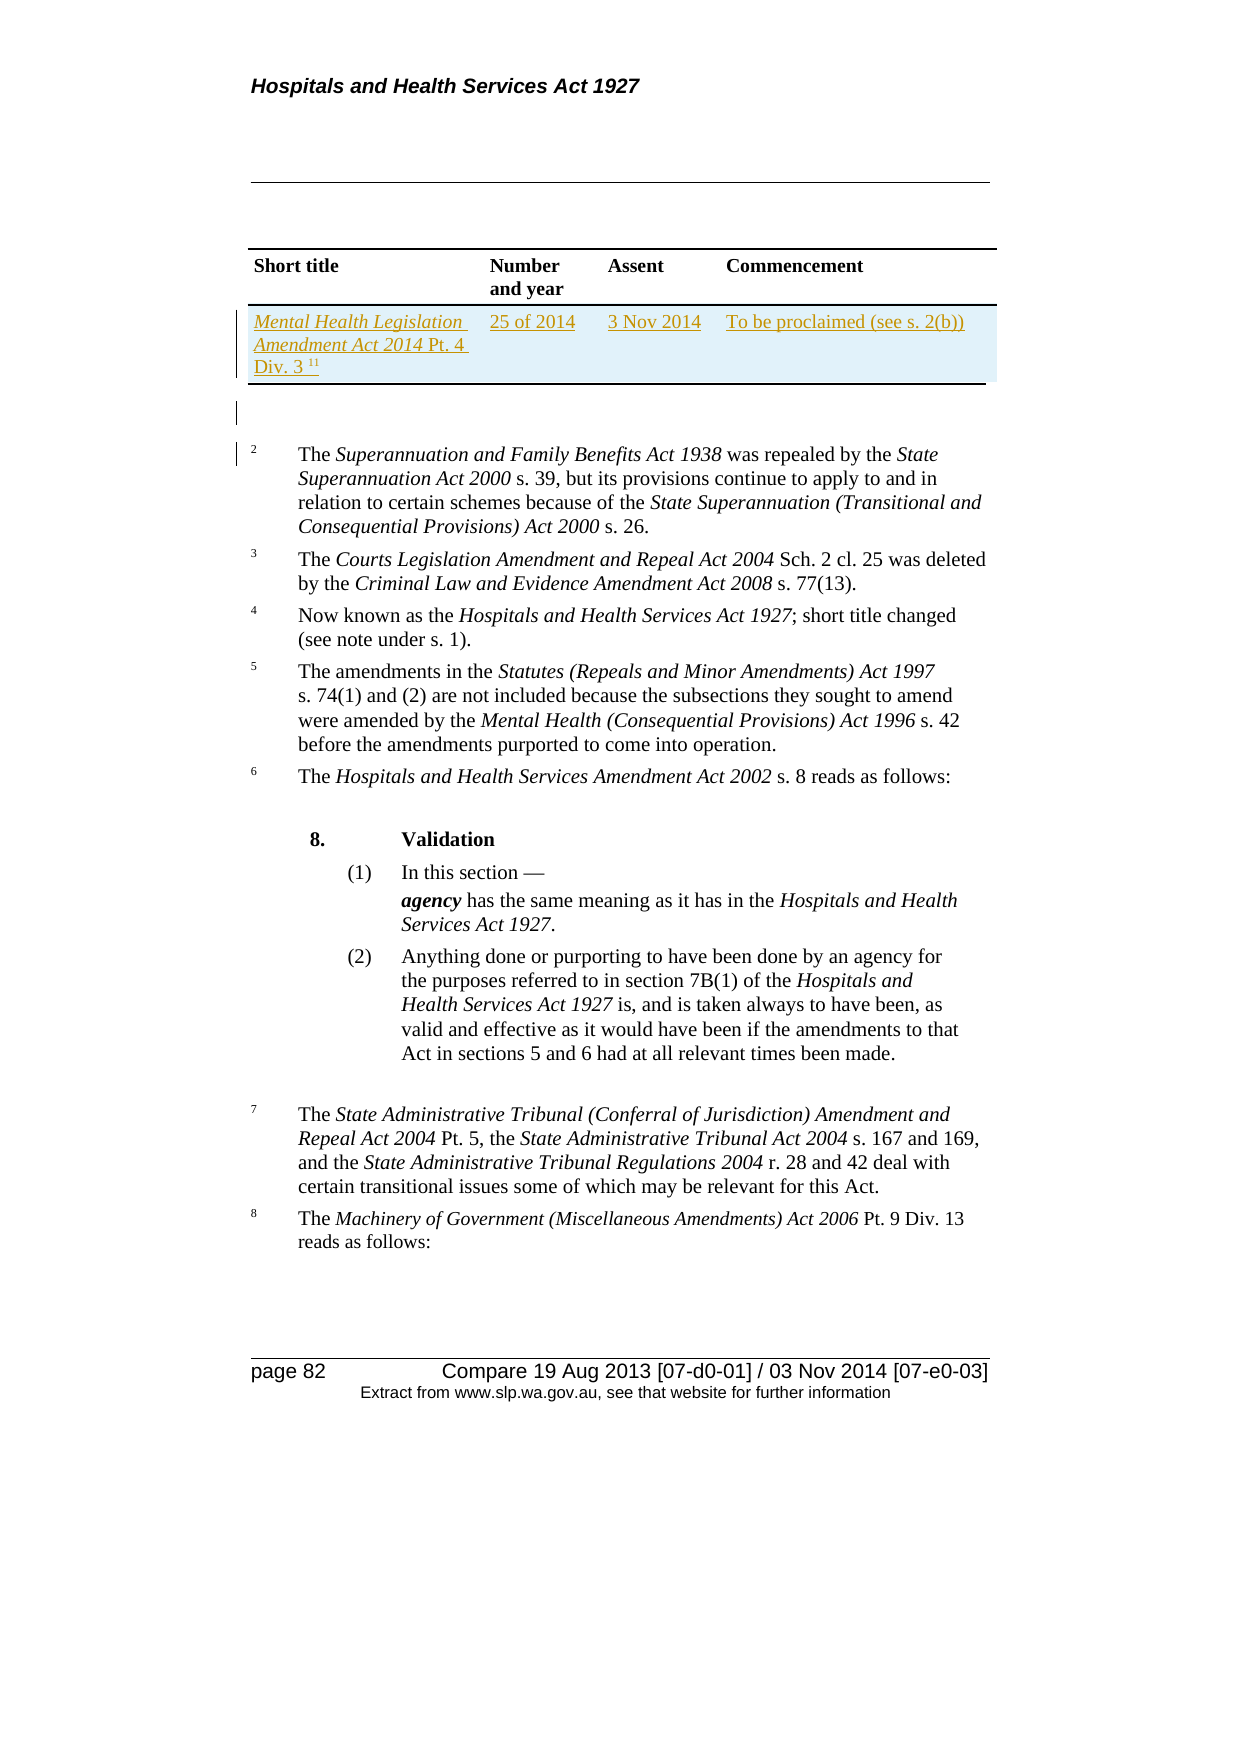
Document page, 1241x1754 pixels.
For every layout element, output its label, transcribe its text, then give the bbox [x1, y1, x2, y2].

table_header Commencement [720, 250, 997, 303]
text 2 The Superannuation and Family Benefits Act 1938 was repealed by the State Superannuation Act 2000 s. 39, but its provisions continue to apply to and in relation to certain schemes because of the State Superannuation (Transitional and Consequential Provisions) Act 2000 s. 26. [251, 442, 990, 538]
text 3 The Courts Legislation Amendment and Repeal Act 2004 Sch. 2 cl. 25 was deleted by the Criminal Law and Evidence Amendment Act 2008 s. 77(13). [251, 546, 990, 594]
table_header Short title [248, 250, 484, 303]
subtitle 8. Validation [309, 827, 960, 851]
text agency has the same meaning as it has in the Hospitals and Health Services Act 1927. [309, 888, 960, 936]
table_header Assent [602, 250, 720, 303]
text 5 The amendments in the Statutes (Repeals and Minor Amendments) Act 1997 s. 74(1) and (2) are not included because the subsections they sought to amend were amended by the Mental Health (Consequential Provisions) Act 1996 s. 42 before the amendments purported to come into operation. [251, 659, 990, 756]
text (2) Anything done or purporting to have been done by an agency for the purposes referred to in section 7B(1) of the Hospitals and Health Services Act 1927 is, and is taken always to have been, as valid and effective as it would have been if the amendments to that Act in sections 5 and 6 had at all relevant times been made. [312, 944, 960, 1064]
text 8 The Machinery of Government (Miscellaneous Amendments) Act 2006 Pt. 9 Div. 13 reads as follows: [251, 1206, 990, 1253]
text 4 Now known as the Hospitals and Health Services Act 1927; short title changed (see note under s. 1). [251, 603, 990, 651]
text 7 The State Administrative Tribunal (Conferral of Jurisdiction) Amendment and Repeal Act 2004 Pt. 5, the State Administrative Tribunal Act 2004 s. 167 and 169, and the State Administrative Tribunal Regulations 2004 r. 28 and 42 deal with certain transitional issues some of which may be relevant for this Act. [251, 1102, 990, 1198]
table_header Number and year [484, 250, 602, 303]
text (1) In this section — [312, 859, 960, 884]
text 6 The Hospitals and Health Services Amendment Act 2002 s. 8 reads as follows: [251, 764, 990, 788]
